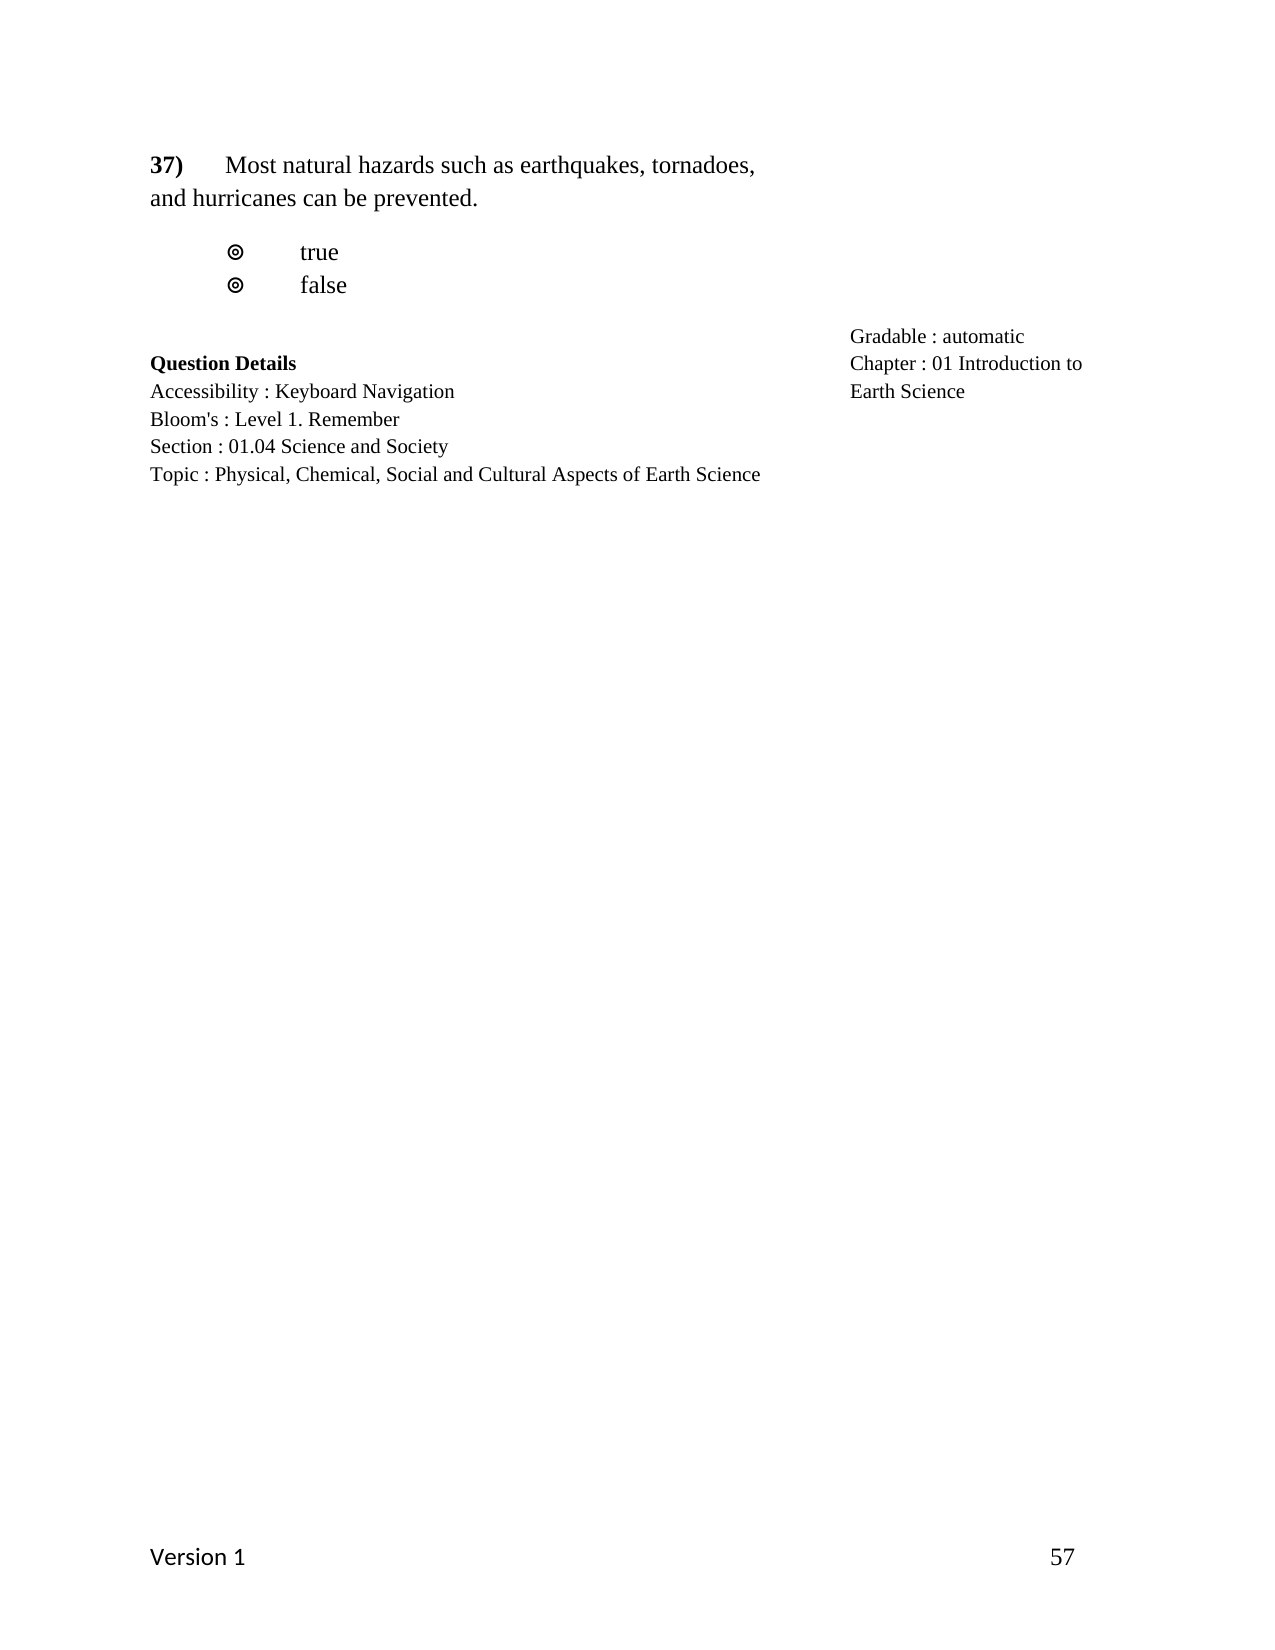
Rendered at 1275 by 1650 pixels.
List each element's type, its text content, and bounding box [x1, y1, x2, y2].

text 37) Most natural hazards such as earthquakes, tornadoes, and hurricanes can be prevented. [150, 150, 775, 212]
text Question Details Accessibility : Keyboard Navigation Bloom's : Level 1. Remember Section : 01.04 Science and Society Topic : Physical, Chemical, Social and Cultural Aspects of Earth Science Gradable : automatic Chapter : 01 Introduction to Earth Science [850, 324, 1125, 403]
text ⊚ true ⊚ false [150, 237, 775, 299]
text Question Details Accessibility : Keyboard Navigation Bloom's : Level 1. Remember Section : 01.04 Science and Society Topic : Physical, Chemical, Social and Cultural Aspects of Earth Science Gradable : automatic Chapter : 01 Introduction to Earth Science [150, 324, 775, 486]
